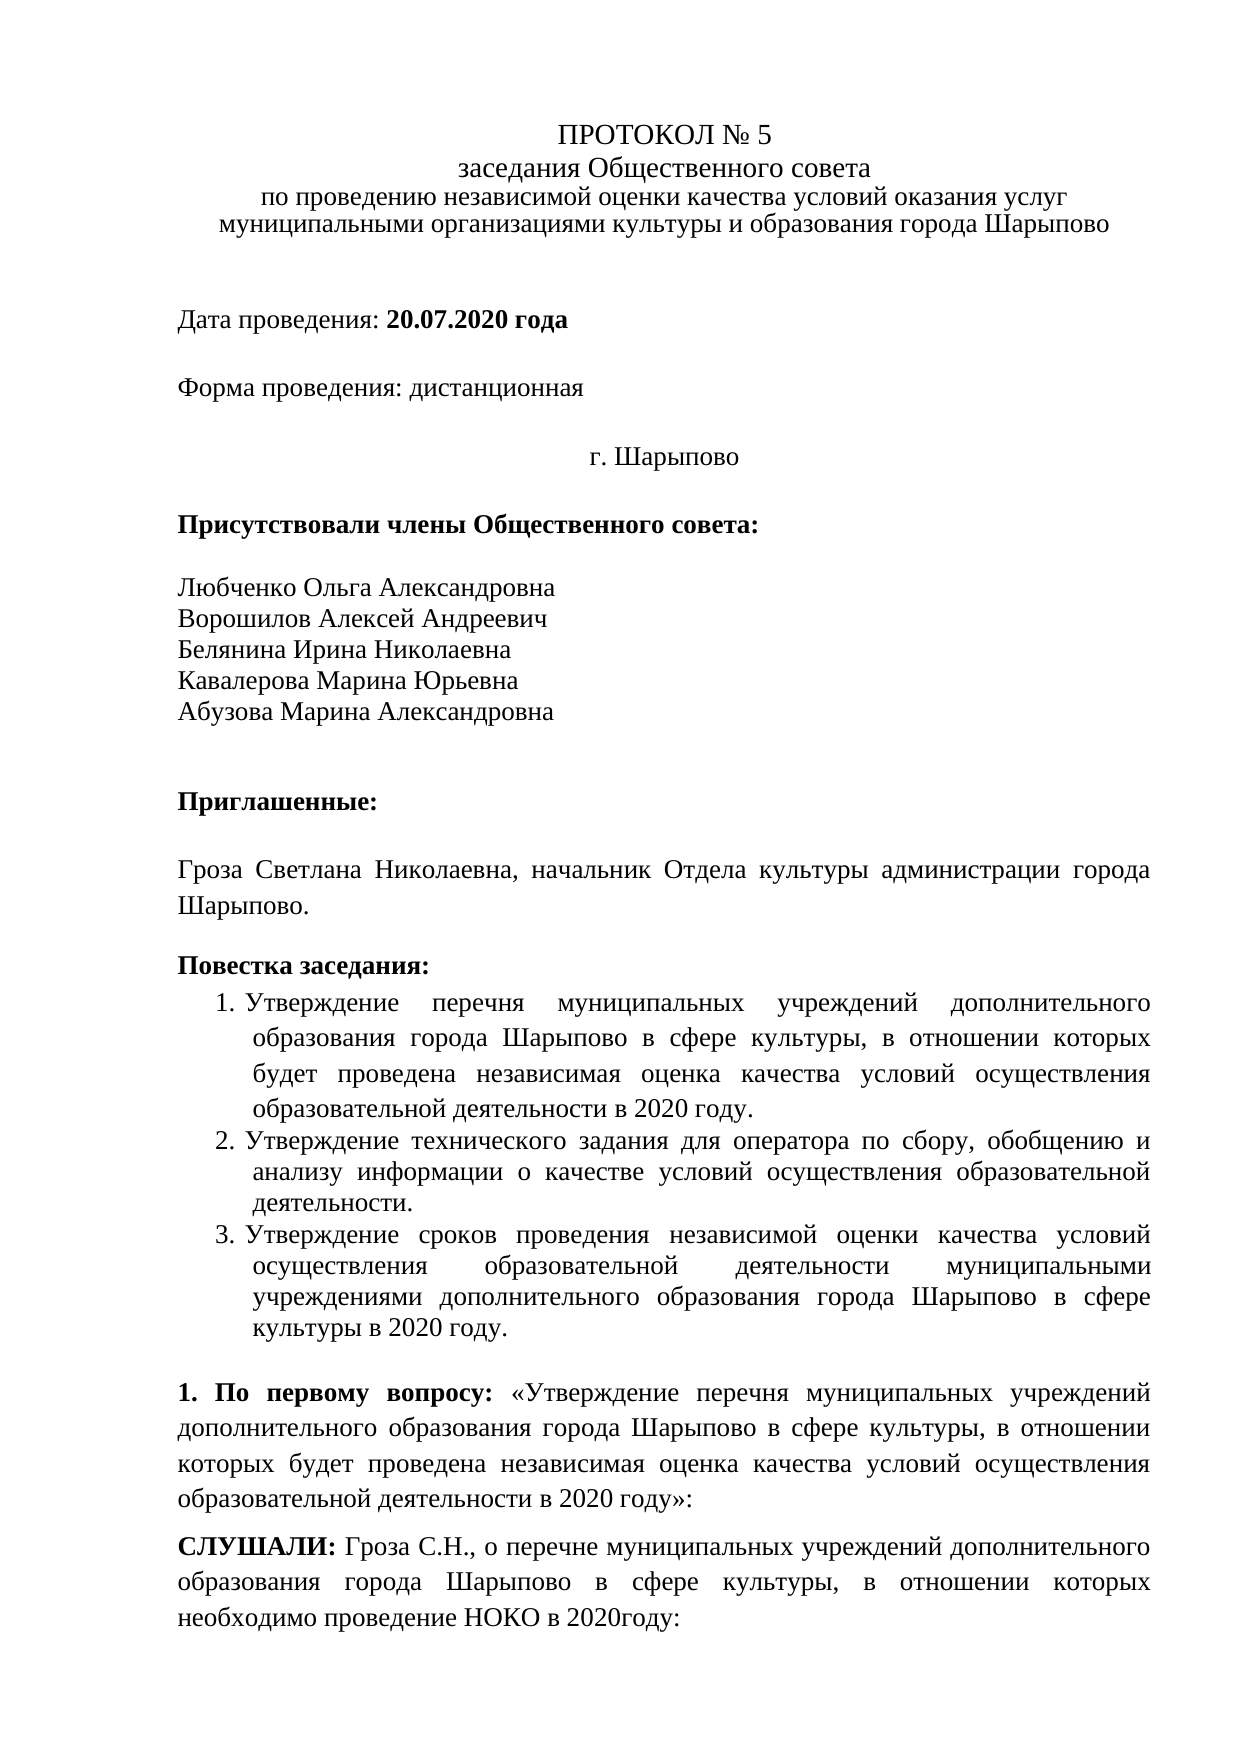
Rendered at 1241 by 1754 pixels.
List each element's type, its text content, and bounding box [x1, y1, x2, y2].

text Любченко Ольга Александровна [177, 571, 979, 602]
text Гроза Светлана Николаевна, начальник Отдела культуры администрации города Шарыпово. [177, 850, 1152, 921]
list Утверждение технического задания для оператора по сбору, обобщению и анализу информации о качестве условий осуществления образовательной деятельности. [215, 1124, 1152, 1218]
list Утверждение перечня муниципальных учреждений дополнительного образования города Шарыпово в сфере культуры, в отношении которых будет проведена независимая оценка качества условий осуществления образовательной деятельности в 2020 году. [215, 983, 1152, 1124]
text Присутствовали члены Общественного совета: [177, 512, 1152, 539]
text Кавалерова Марина Юрьевна [177, 664, 979, 695]
text Ворошилов Алексей Андреевич [177, 602, 979, 633]
text Дата проведения: 20.07.2020 года [177, 307, 1152, 334]
text СЛУШАЛИ: Гроза С.Н., о перечне муниципальных учреждений дополнительного образования города Шарыпово в сфере культуры, в отношении которых необходимо проведение НОКО в 2020году: [177, 1526, 1152, 1633]
text Повестка заседания: [177, 953, 1152, 980]
text г. Шарыпово [177, 443, 1152, 470]
text 1. По первому вопросу: «Утверждение перечня муниципальных учреждений дополнительного образования города Шарыпово в сфере культуры, в отношении которых будет проведена независимая оценка качества условий осуществления образовательной деятельности в 2020 году»: [177, 1373, 1152, 1514]
text заседания Общественного совета [177, 151, 1152, 184]
text Форма проведения: дистанционная [177, 375, 1152, 402]
text Приглашенные: [177, 788, 1152, 815]
text ПРОТОКОЛ № 5 [177, 118, 1152, 151]
list Утверждение сроков проведения независимой оценки качества условий осуществления образовательной деятельности муниципальными учреждениями дополнительного образования города Шарыпово в сфере культуры в 2020 году. [215, 1218, 1152, 1342]
text по проведению независимой оценки качества условий оказания услуг муниципальными организациями культуры и образования города Шарыпово [177, 184, 1152, 238]
text Абузова Марина Александровна [177, 695, 979, 726]
text Белянина Ирина Николаевна [177, 633, 979, 664]
